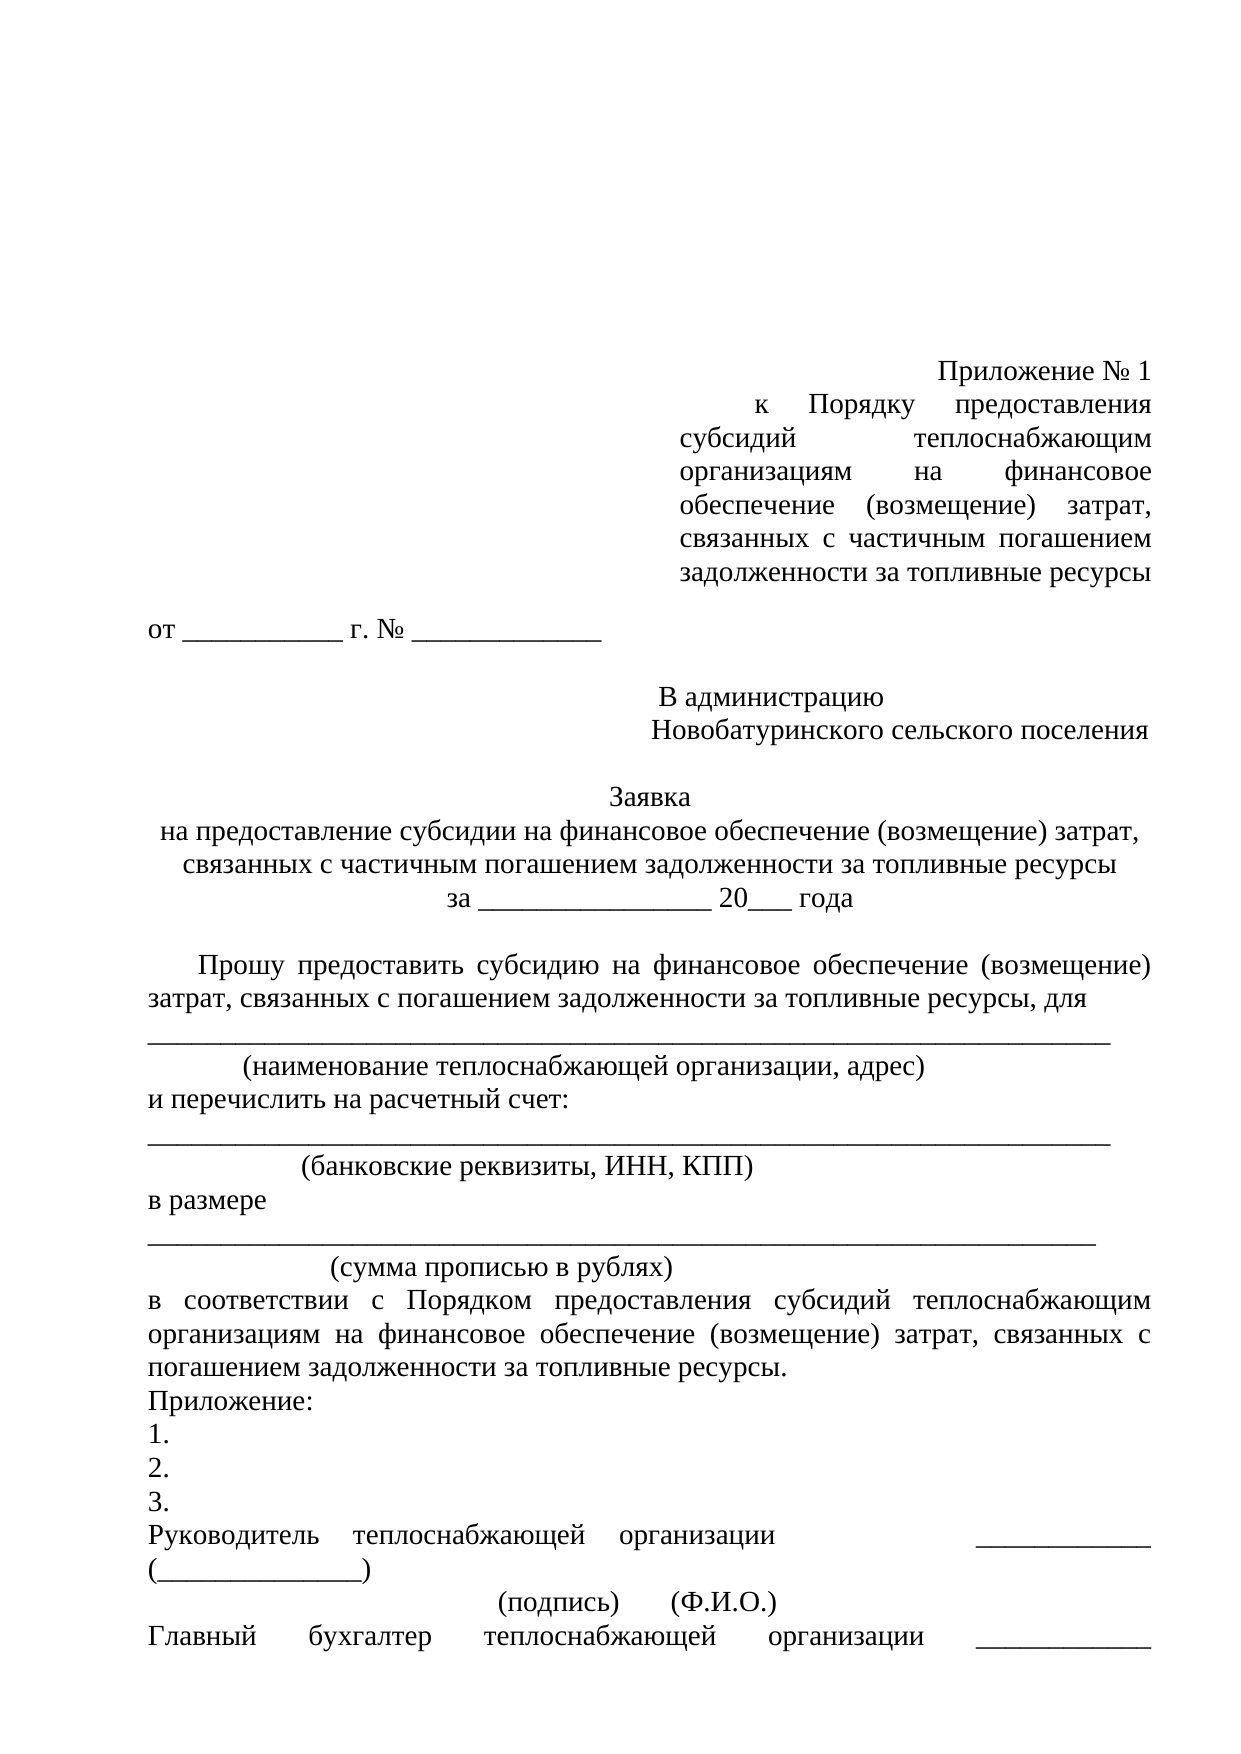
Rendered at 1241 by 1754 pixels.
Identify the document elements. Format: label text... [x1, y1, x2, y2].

text __________________________________________________________________ [148, 1115, 1152, 1148]
text В администрацию [148, 679, 1152, 712]
text в соответствии с Порядком предоставления субсидий теплоснабжающим организациям на финансовое обеспечение (возмещение) затрат, связанных с погашением задолженности за топливные ресурсы. [148, 1282, 1152, 1383]
text Новобатуринского сельского поселения [148, 712, 1152, 746]
text Приложение № 1 [679, 353, 1152, 386]
text Прошу предоставить субсидию на финансовое обеспечение (возмещение) затрат, связанных с погашением задолженности за топливные ресурсы, для [148, 947, 1152, 1014]
text 3. [148, 1484, 1152, 1517]
text к Порядку предоставления субсидий теплоснабжающим организациям на финансовое обеспечение (возмещение) затрат, связанных с частичным погашением задолженности за топливные ресурсы [679, 386, 1152, 588]
text (банковские реквизиты, ИНН, КПП) [148, 1148, 1152, 1182]
text от ___________ г. № _____________ [148, 612, 1152, 645]
text 2. [148, 1450, 1152, 1484]
text __________________________________________________________________ [148, 1014, 1152, 1048]
text (наименование теплоснабжающей организации, адрес) [148, 1048, 1152, 1081]
text в размере _________________________________________________________________ [148, 1182, 1152, 1249]
text (подпись) (Ф.И.О.) [148, 1584, 1152, 1618]
text на предоставление субсидии на финансовое обеспечение (возмещение) затрат, связанных с частичным погашением задолженности за топливные ресурсы за ________________ 20___ года [148, 813, 1152, 913]
text Руководитель теплоснабжающей организации ____________ (______________) [148, 1517, 1152, 1584]
text Приложение: [148, 1383, 1152, 1417]
text Заявка [148, 779, 1152, 813]
text 1. [148, 1417, 1152, 1450]
text и перечислить на расчетный счет: [148, 1081, 1152, 1115]
text (сумма прописью в рублях) [148, 1249, 1152, 1282]
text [148, 1618, 1152, 1651]
